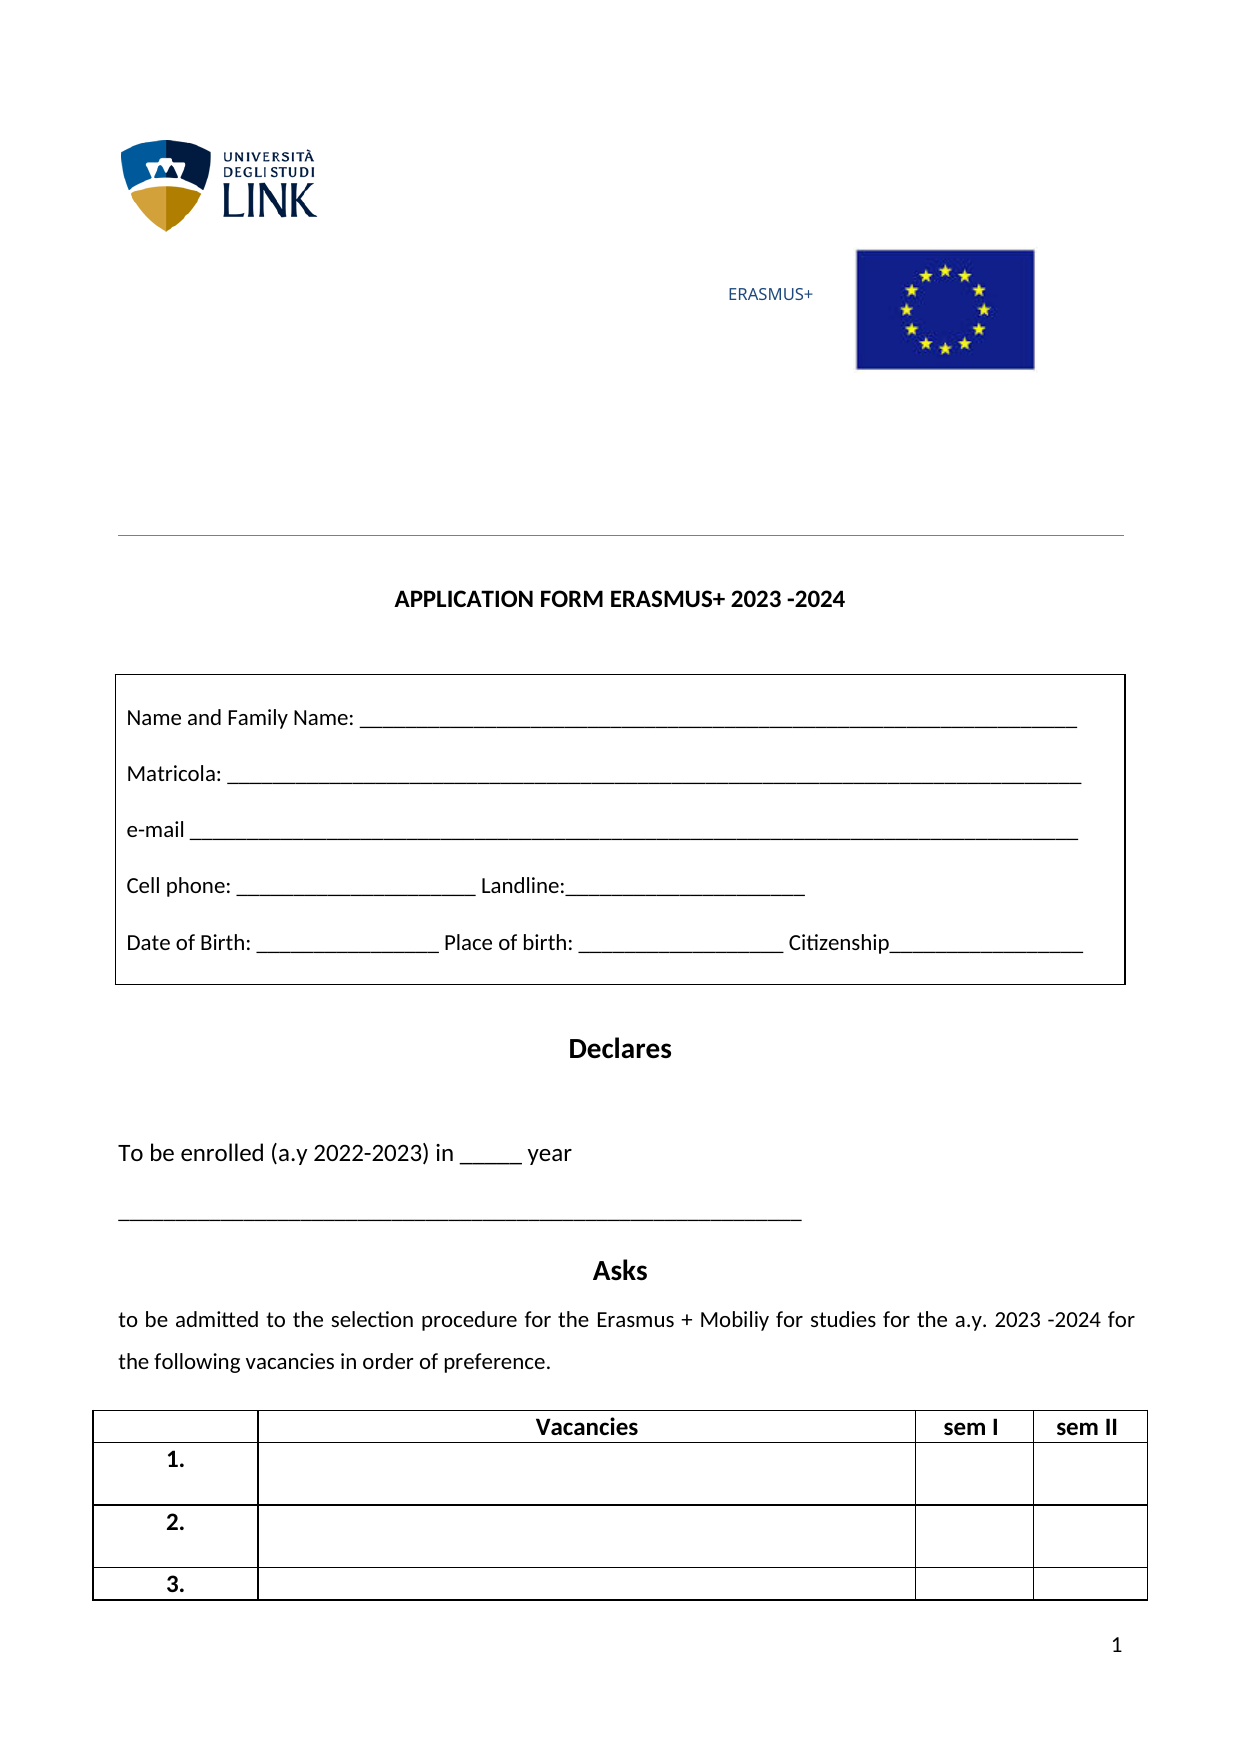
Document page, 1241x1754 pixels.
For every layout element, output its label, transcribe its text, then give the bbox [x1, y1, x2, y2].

table_cell [916, 1506, 1033, 1567]
table_header sem II [1034, 1411, 1147, 1442]
table_cell [259, 1506, 915, 1567]
table_header Vacancies [259, 1411, 915, 1442]
table_cell [259, 1568, 915, 1599]
table_cell 1. [94, 1443, 257, 1504]
table_cell [916, 1443, 1033, 1504]
text Asks [118, 1252, 1122, 1287]
text Declares [118, 1030, 1122, 1066]
table_cell 3. [94, 1568, 257, 1599]
picture [118, 132, 318, 238]
table_header [94, 1411, 257, 1442]
table_header sem I [916, 1411, 1033, 1442]
text to be admitted to the selection procedure for the Erasmus + Mobiliy for studies for the a.y. 2023 -2024 for the following vacancies in order of preference. [118, 1305, 1137, 1375]
table_cell [1034, 1443, 1147, 1504]
table_cell [1034, 1568, 1147, 1599]
table_cell 2. [94, 1506, 257, 1567]
text To be enrolled (a.y 2022-2023) in _____ year ____________________________________________________________ [118, 1137, 1122, 1224]
table_header Name and Family Name: _______________________________________________________________ Matricola: ___________________________________________________________________________ e-mail ______________________________________________________________________________ Cell phone: _____________________ Landline:_____________________ Date of Birth: ________________ Place of birth: __________________ Citizenship_________________ [116, 675, 1124, 984]
text APPLICATION FORM ERASMUS+ 2023 -2024 [118, 583, 1122, 613]
table_cell [916, 1568, 1033, 1599]
table_cell [1034, 1506, 1147, 1567]
picture [853, 247, 1038, 373]
table_cell [259, 1443, 915, 1504]
